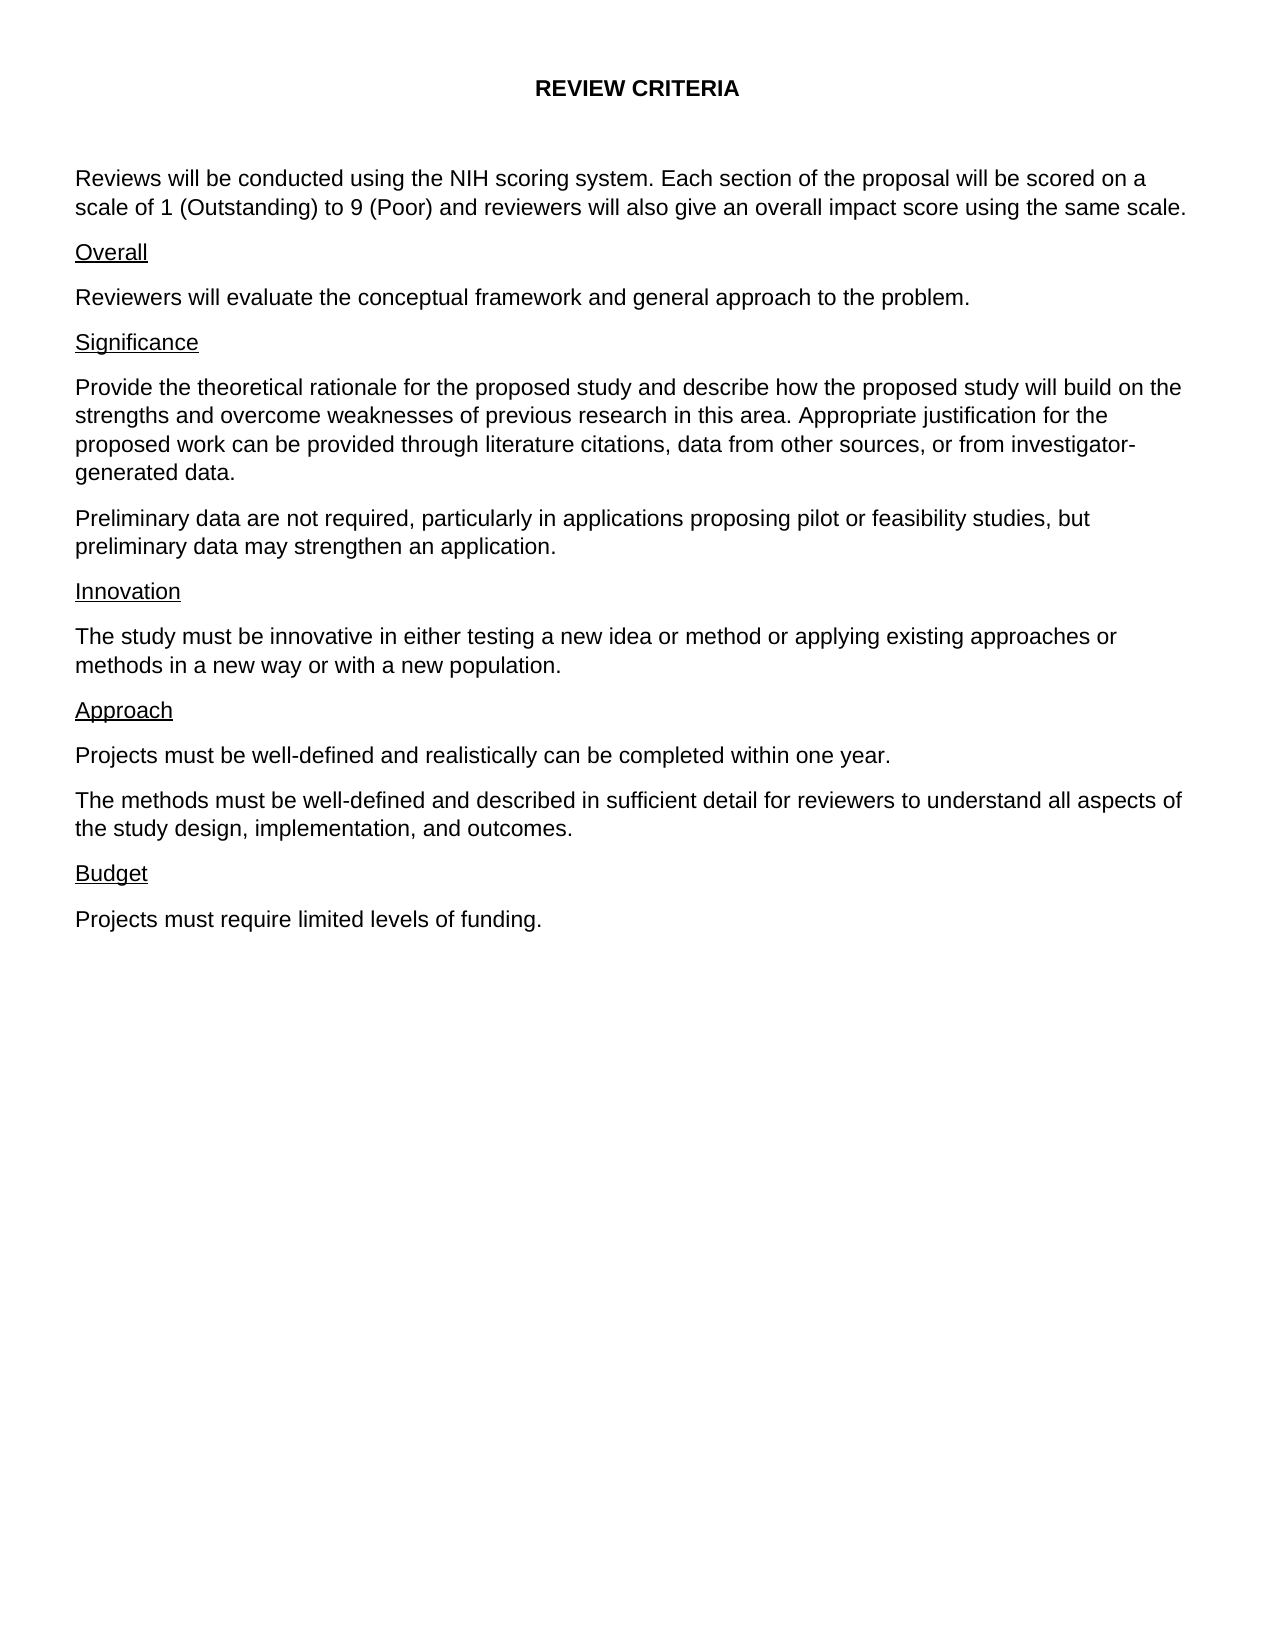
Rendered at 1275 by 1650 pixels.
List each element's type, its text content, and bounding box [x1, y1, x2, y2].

text Reviewers will evaluate the conceptual framework and general approach to the problem. [75, 284, 1200, 310]
text Reviews will be conducted using the NIH scoring system. Each section of the proposal will be scored on a scale of 1 (Outstanding) to 9 (Poor) and reviewers will also give an overall impact score using the same scale. [75, 165, 1200, 220]
text REVIEW CRITERIA [75, 75, 1200, 101]
text Innovation [75, 578, 1200, 604]
text Projects must require limited levels of funding. [75, 906, 1200, 932]
text Projects must be well-defined and realistically can be completed within one year. [75, 742, 1200, 768]
text Significance [75, 329, 1200, 355]
text The methods must be well-defined and described in sufficient detail for reviewers to understand all aspects of the study design, implementation, and outcomes. [75, 787, 1200, 842]
text Budget [75, 860, 1200, 887]
text Preliminary data are not required, particularly in applications proposing pilot or feasibility studies, but preliminary data may strengthen an application. [75, 504, 1200, 559]
text The study must be innovative in either testing a new idea or method or applying existing approaches or methods in a new way or with a new population. [75, 623, 1200, 678]
text Provide the theoretical rationale for the proposed study and describe how the proposed study will build on the strengths and overcome weaknesses of previous research in this area. Appropriate justification for the proposed work can be provided through literature citations, data from other sources, or from investigator-generated data. [75, 374, 1200, 486]
text Overall [75, 239, 1200, 265]
text Approach [75, 697, 1200, 723]
